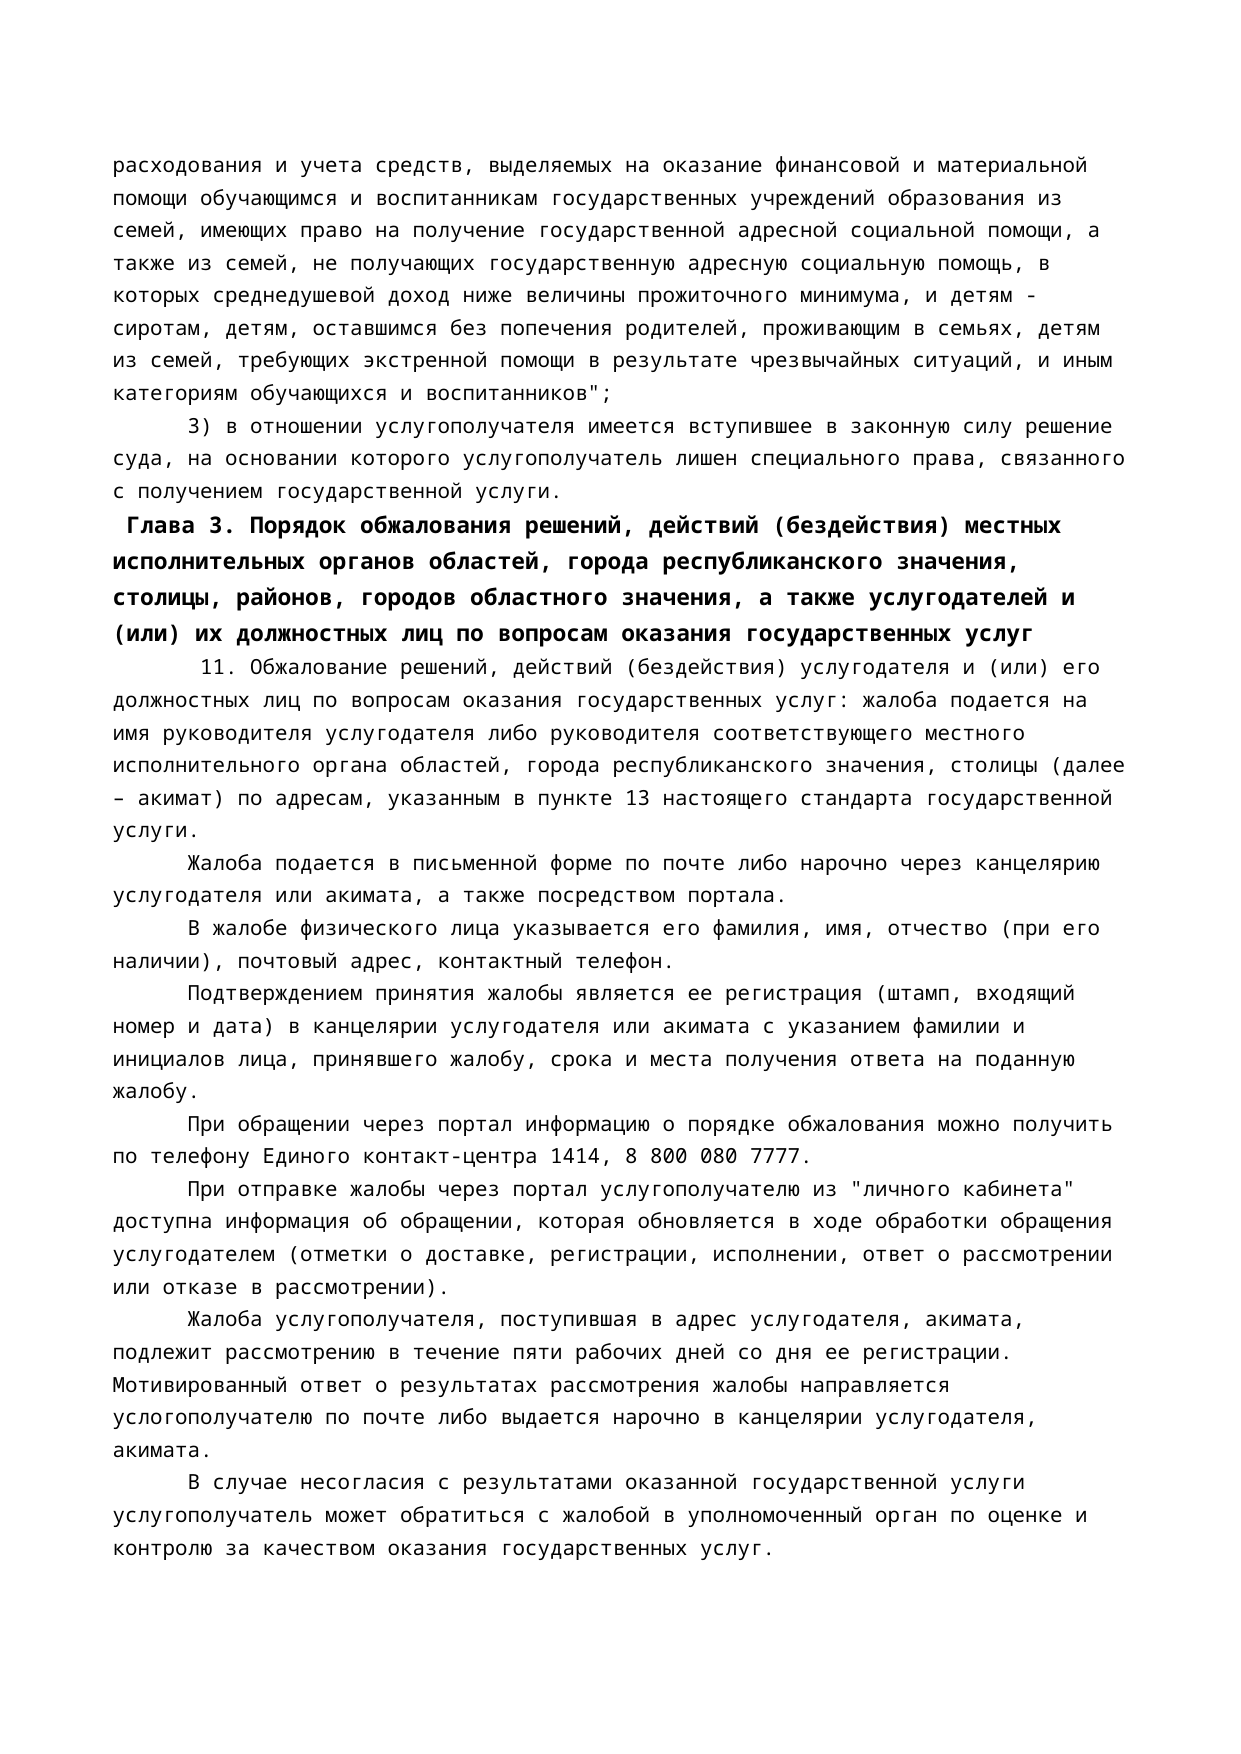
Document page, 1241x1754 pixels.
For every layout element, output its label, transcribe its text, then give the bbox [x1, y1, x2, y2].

text Глава 3. Порядок обжалования решений, действий (бездействия) местных исполнительных органов областей, города республиканского значения, столицы, районов, городов областного значения, а также услугодателей и (или) их должностных лиц по вопросам оказания государственных услуг [112, 509, 1128, 648]
text Подтверждением принятия жалобы является ее регистрация (штамп, входящий номер и дата) в канцелярии услугодателя или акимата с указанием фамилии и инициалов лица, принявшего жалобу, срока и места получения ответа на поданную жалобу. [112, 978, 1128, 1105]
text В случае несогласия с результатами оказанной государственной услуги услугополучатель может обратиться с жалобой в уполномоченный орган по оценке и контролю за качеством оказания государственных услуг. [112, 1467, 1128, 1561]
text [112, 150, 1128, 407]
text В жалобе физического лица указывается его фамилия, имя, отчество (при его наличии), почтовый адрес, контактный телефон. [112, 913, 1128, 974]
text При обращении через портал информацию о порядке обжалования можно получить по телефону Единого контакт-центра 1414, 8 800 080 7777. [112, 1109, 1128, 1170]
text Жалоба подается в письменной форме по почте либо нарочно через канцелярию услугодателя или акимата, а также посредством портала. [112, 848, 1128, 909]
text Жалоба услугополучателя, поступившая в адрес услугодателя, акимата, подлежит рассмотрению в течение пяти рабочих дней со дня ее регистрации. Мотивированный ответ о результатах рассмотрения жалобы направляется услогополучателю по почте либо выдается нарочно в канцелярии услугодателя, акимата. [112, 1304, 1128, 1463]
text 11. Обжалование решений, действий (бездействия) услугодателя и (или) его должностных лиц по вопросам оказания государственных услуг: жалоба подается на имя руководителя услугодателя либо руководителя соответствующего местного исполнительного органа областей, города республиканского значения, столицы (далее – акимат) по адресам, указанным в пункте 13 настоящего стандарта государственной услуги. [112, 652, 1128, 844]
text 3) в отношении услугополучателя имеется вступившее в законную силу решение суда, на основании которого услугополучатель лишен специального права, связанного с получением государственной услуги. [112, 411, 1128, 504]
text При отправке жалобы через портал услугополучателю из "личного кабинета" доступна информация об обращении, которая обновляется в ходе обработки обращения услугодателем (отметки о доставке, регистрации, исполнении, ответ о рассмотрении или отказе в рассмотрении). [112, 1174, 1128, 1300]
